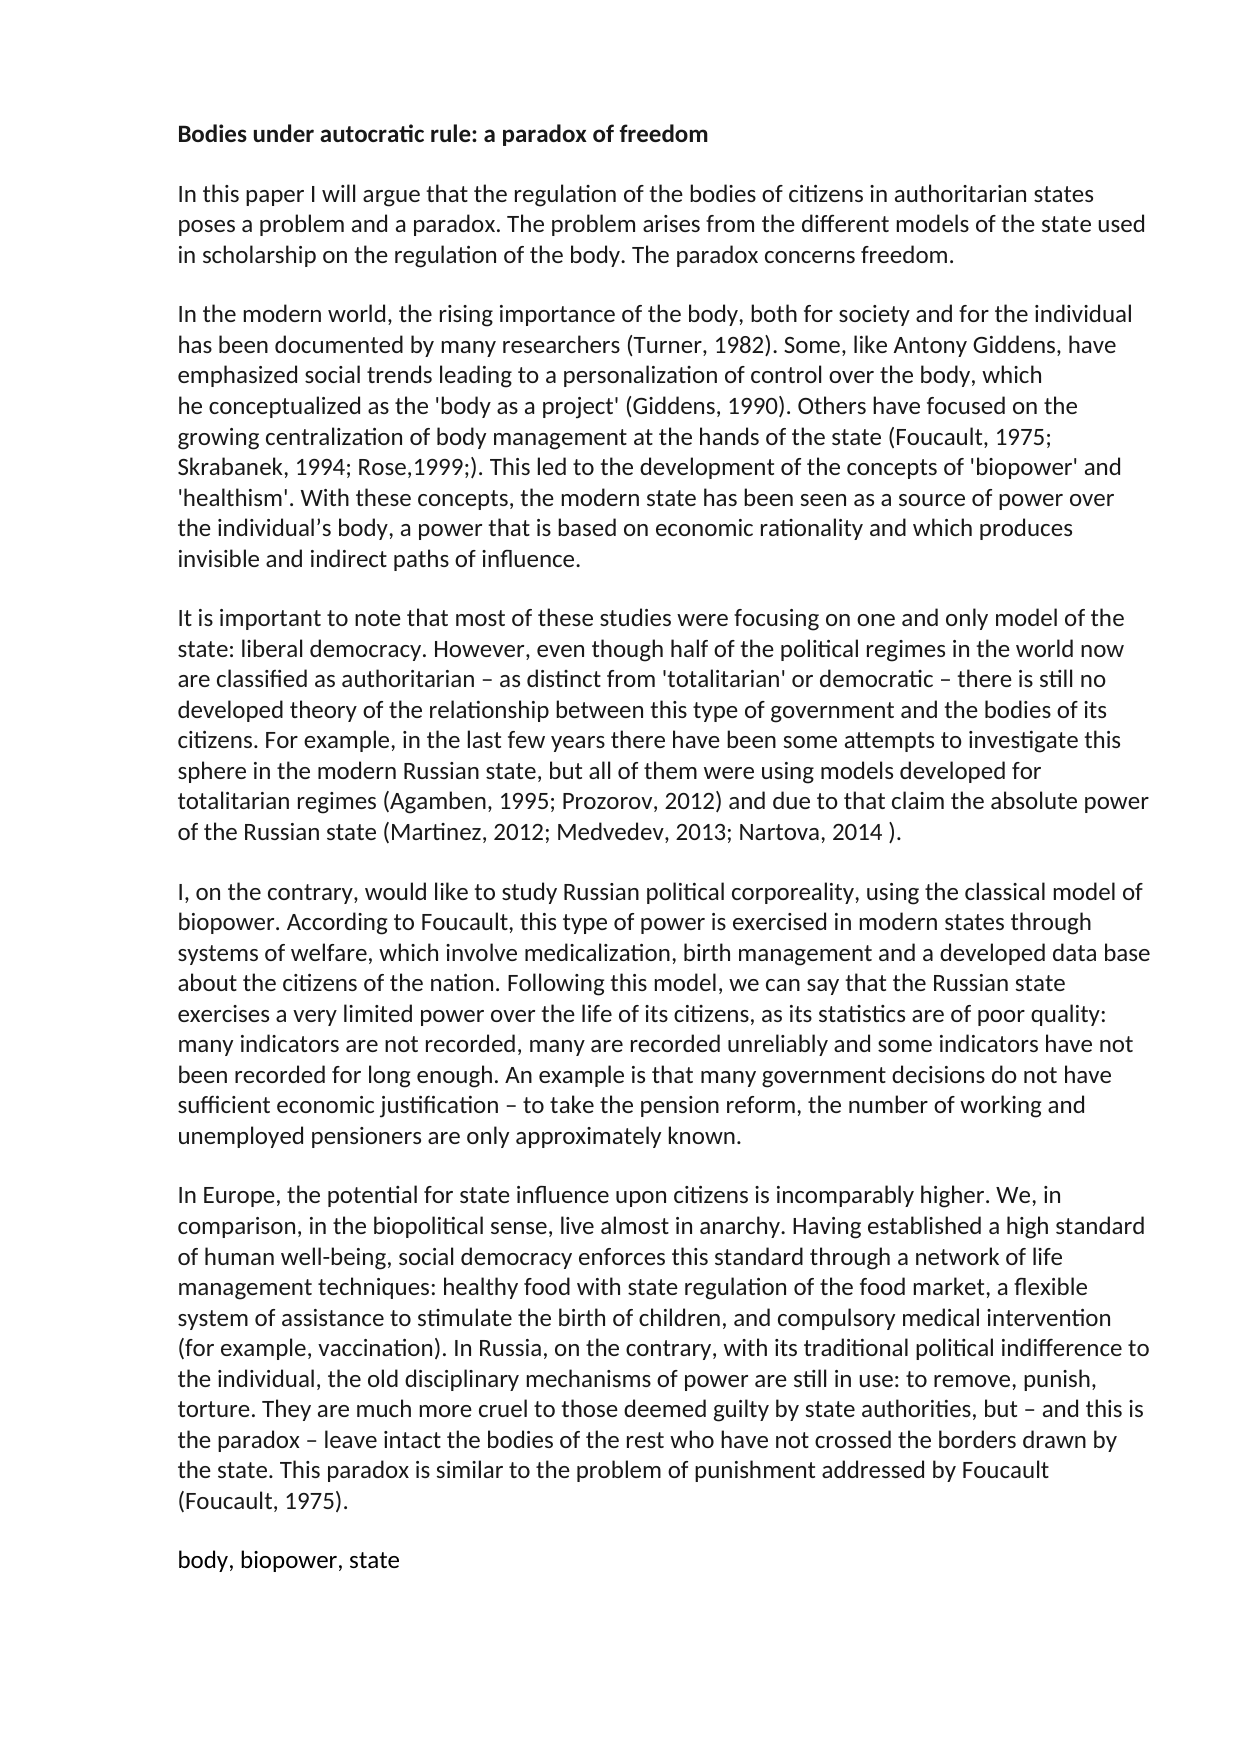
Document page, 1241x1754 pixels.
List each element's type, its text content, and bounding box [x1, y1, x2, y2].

text In the modern world, the rising importance of the body, both for society and for the individual has been documented by many researchers (Turner, 1982). Some, like Antony Giddens, have emphasized social trends leading to a personalization of control over the body, which he conceptualized as the 'body as a project' (Giddens, 1990). Others have focused on the growing centralization of body management at the hands of the state (Foucault, 1975; Skrabanek, 1994; Rose,1999;). This led to the development of the concepts of 'biopower' and 'healthism'. With these concepts, the modern state has been seen as a source of power over the individual’s body, a power that is based on economic rationality and which produces invisible and indirect paths of influence. [177, 298, 1152, 573]
text In Europe, the potential for state influence upon citizens is incomparably higher. We, in comparison, in the biopolitical sense, live almost in anarchy. Having established a high standard of human well-being, social democracy enforces this standard through a network of life management techniques: healthy food with state regulation of the food market, a flexible system of assistance to stimulate the birth of children, and compulsory medical intervention (for example, vaccination). In Russia, on the contrary, with its traditional political indifference to the individual, the old disciplinary mechanisms of power are still in use: to remove, punish, torture. They are much more cruel to those deemed guilty by state authorities, but – and this is the paradox – leave intact the bodies of the rest who have not crossed the borders drawn by the state. This paradox is similar to the problem of punishment addressed by Foucault (Foucault, 1975). [177, 1179, 1152, 1515]
text Bodies under autocratic rule: a paradox of freedom [177, 118, 1152, 149]
text body, biopower, state [177, 1544, 1152, 1575]
text It is important to note that most of these studies were focusing on one and only model of the state: liberal democracy. However, even though half of the political regimes in the world now are classified as authoritarian – as distinct from 'totalitarian' or democratic – there is still no developed theory of the relationship between this type of government and the bodies of its citizens. For example, in the last few years there have been some attempts to investigate this sphere in the modern Russian state, but all of them were using models developed for totalitarian regimes (Agamben, 1995; Prozorov, 2012) and due to that claim the absolute power of the Russian state (Martinez, 2012; Medvedev, 2013; Nartova, 2014 ). [177, 602, 1152, 847]
text I, on the contrary, would like to study Russian political corporeality, using the classical model of biopower. According to Foucault, this type of power is exercised in modern states through systems of welfare, which involve medicalization, birth management and a developed data base about the citizens of the nation. Following this model, we can say that the Russian state exercises a very limited power over the life of its citizens, as its statistics are of poor quality: many indicators are not recorded, many are recorded unreliably and some indicators have not been recorded for long enough. An example is that many government decisions do not have sufficient economic justification – to take the pension reform, the number of working and unemployed pensioners are only approximately known. [177, 876, 1152, 1150]
text In this paper I will argue that the regulation of the bodies of citizens in authoritarian states poses a problem and a paradox. The problem arises from the different models of the state used in scholarship on the regulation of the body. The paradox concerns freedom. [177, 178, 1152, 269]
